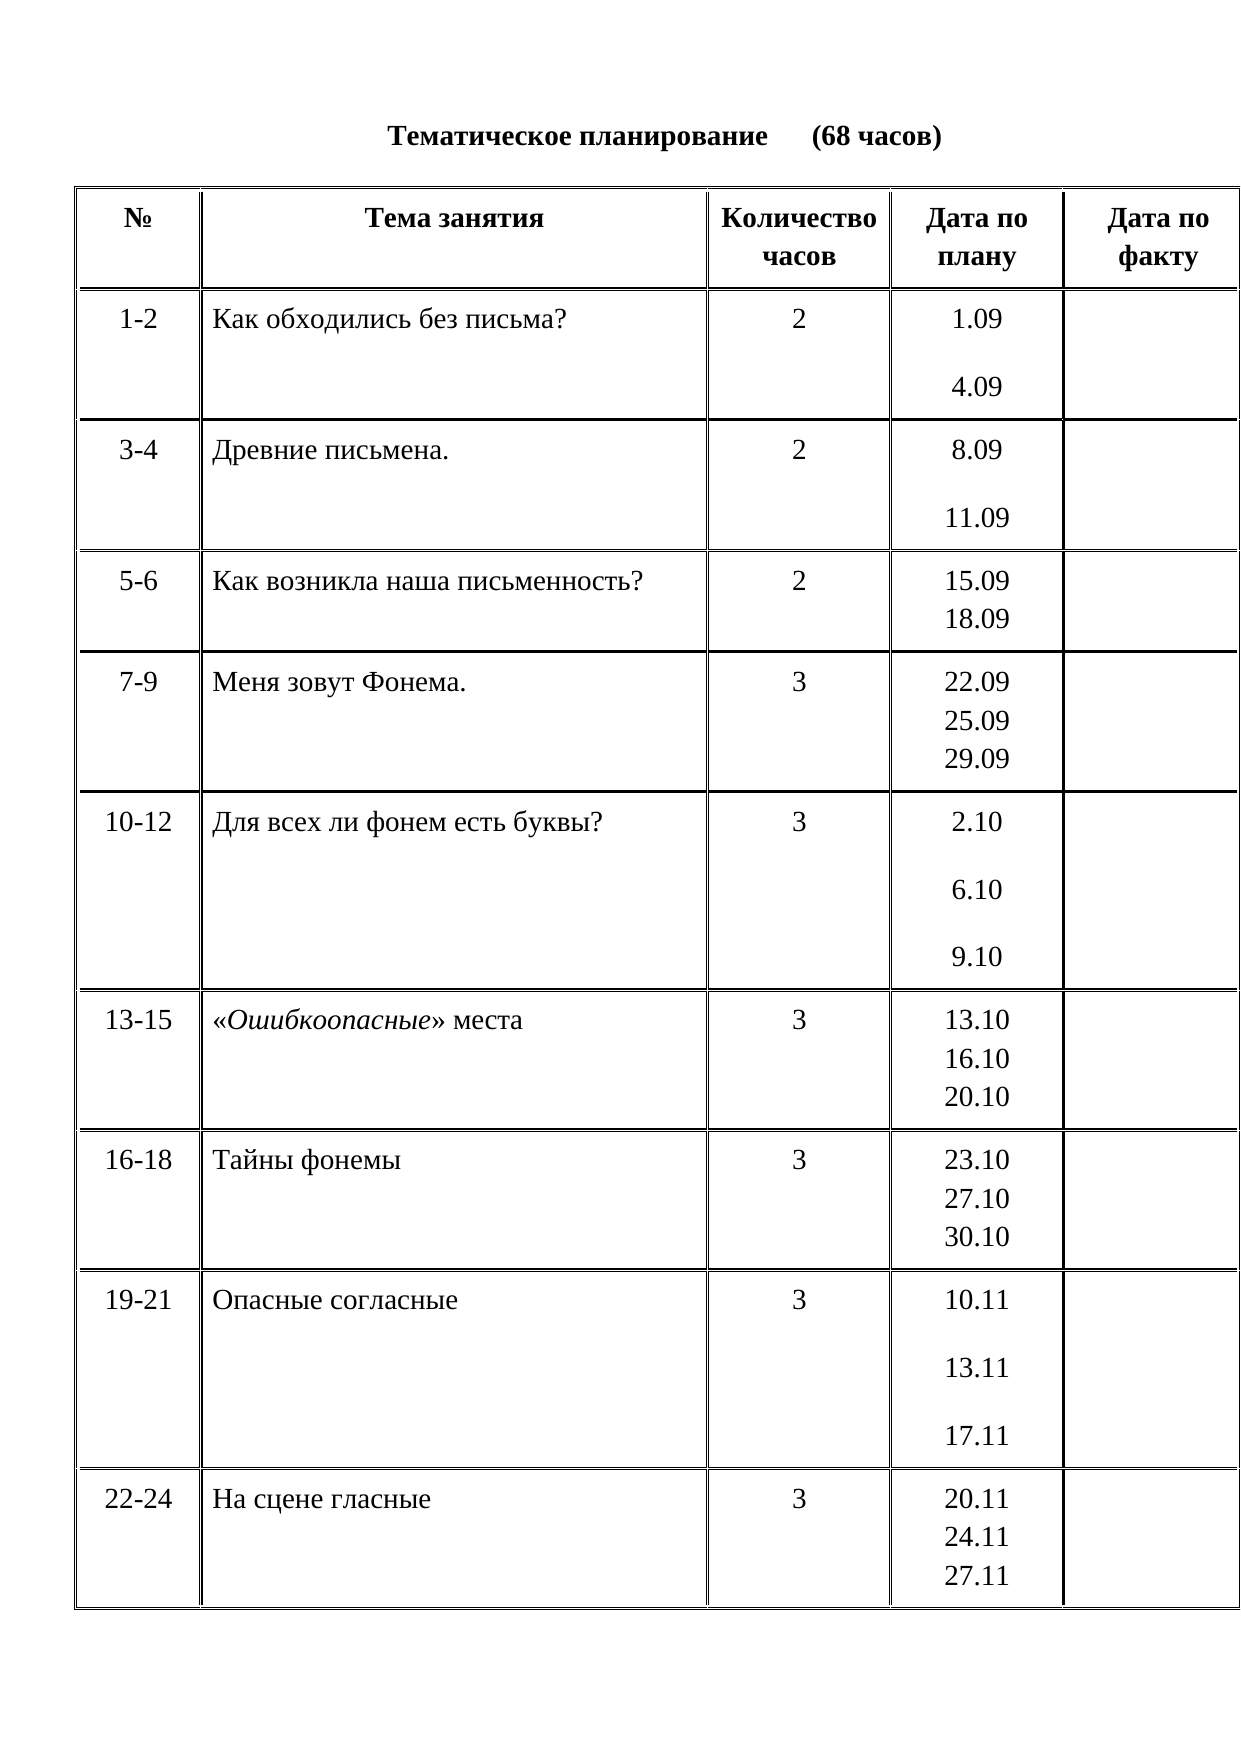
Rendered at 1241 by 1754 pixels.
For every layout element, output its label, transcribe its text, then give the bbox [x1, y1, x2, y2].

table_cell «Ошибкоопасные» места [203, 992, 706, 1128]
table_cell [1065, 418, 1240, 548]
table_cell 22.09 25.09 29.09 [892, 653, 1062, 790]
table_cell 13.10 16.10 20.10 [892, 992, 1062, 1128]
table_header Количество часов [708, 189, 891, 287]
table_cell [1065, 790, 1239, 988]
table_cell [1065, 650, 1239, 790]
table_cell 13-15 [77, 988, 199, 1128]
table_cell Как возникла наша письменность? [203, 552, 706, 650]
table_cell 2 [709, 552, 889, 650]
table_cell [1065, 287, 1239, 418]
table_cell [1065, 549, 1239, 650]
table_cell 3 [709, 1272, 889, 1467]
table_header Дата по плану [891, 187, 1063, 287]
table_cell Для всех ли фонем есть буквы? [203, 793, 706, 988]
table_cell 7-9 [77, 650, 199, 790]
table_cell Опасные согласные [203, 1272, 706, 1467]
table_header Дата по факту [1063, 189, 1239, 287]
table_cell 20.11 24.11 27.11 [891, 1470, 1063, 1607]
table_cell [1065, 988, 1239, 1128]
table_cell 10-12 [77, 790, 199, 988]
table_cell Тайны фонемы [203, 1132, 706, 1268]
table_cell 10.11 13.11 17.11 [892, 1272, 1062, 1467]
table_cell 8.09 11.09 [892, 421, 1062, 548]
table_cell Меня зовут Фонема. [203, 653, 706, 790]
table_cell 3-4 [75, 418, 199, 548]
table_cell 2 [709, 421, 889, 548]
table_cell [1065, 1268, 1239, 1467]
table_cell 3 [709, 992, 889, 1128]
table_header Тема занятия [201, 189, 707, 287]
table_cell 23.10 27.10 30.10 [892, 1132, 1062, 1268]
table_cell 22-24 [75, 1467, 201, 1607]
table_cell 1.09 4.09 [892, 291, 1062, 418]
table_cell 19-21 [77, 1268, 199, 1467]
table_cell 2 [709, 291, 889, 418]
table_cell Древние письмена. [203, 421, 706, 548]
table_cell 3 [709, 653, 889, 790]
table_cell 16-18 [77, 1128, 199, 1268]
table_cell 3 [709, 1132, 889, 1268]
table_cell 2.10 6.10 9.10 [892, 793, 1062, 988]
table_header № [75, 187, 201, 287]
table_cell Как обходились без письма? [203, 291, 706, 418]
text Тематическое планирование (68 часов) [177, 118, 1152, 152]
table_cell На сцене гласные [201, 1470, 707, 1607]
table_cell 5-6 [77, 549, 199, 650]
table_cell 15.09 18.09 [892, 552, 1062, 650]
table_cell 3 [709, 793, 889, 988]
table_cell [1065, 1128, 1239, 1268]
table_cell 1-2 [77, 287, 199, 418]
table_cell 3 [708, 1470, 891, 1607]
table_cell [1063, 1467, 1240, 1607]
